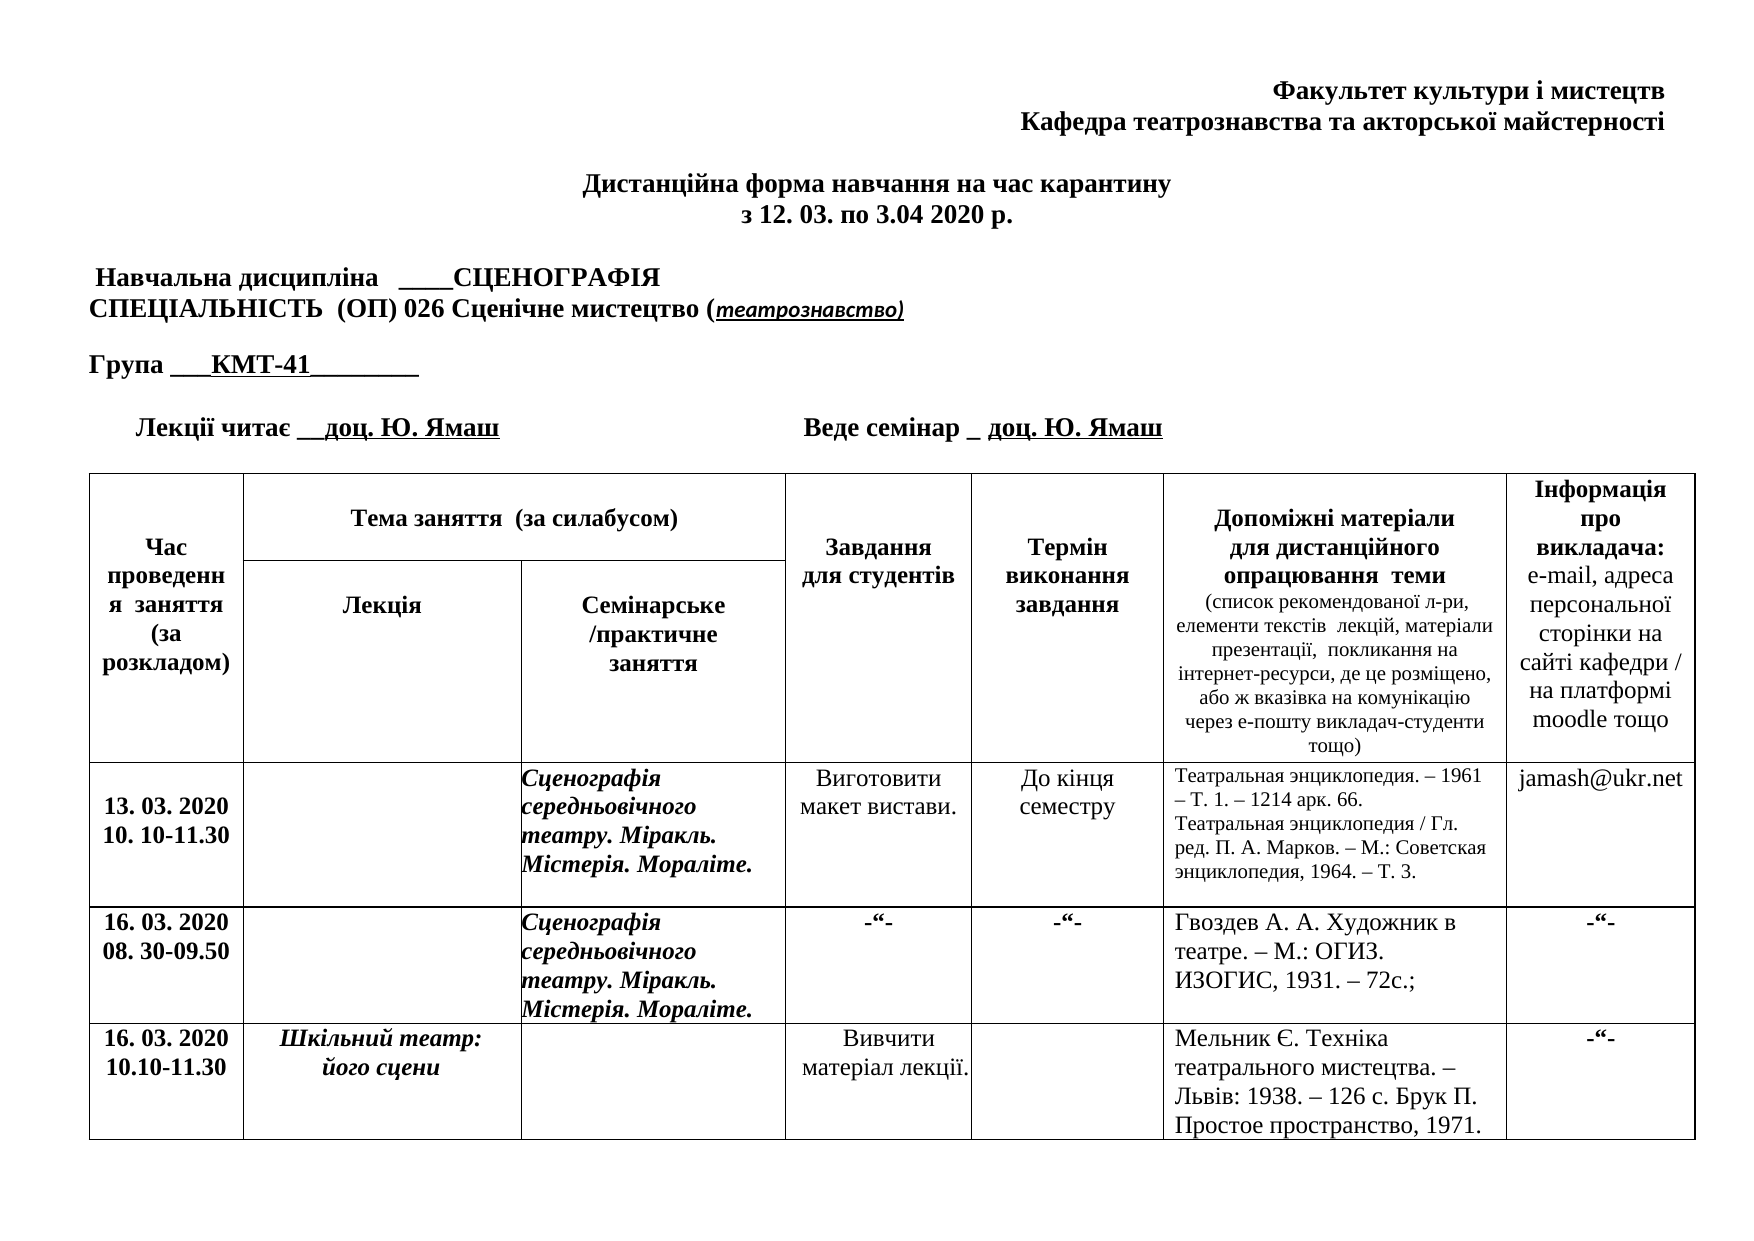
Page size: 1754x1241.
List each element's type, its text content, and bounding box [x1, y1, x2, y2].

table_cell Сценографія середньовічного театру. Міракль. Містерія. Мораліте. [522, 908, 785, 1022]
table_cell 13. 03. 2020 10. 10-11.30 [90, 763, 243, 906]
table_header Допоміжні матеріали для дистанційного опрацювання теми (список рекомендованої л-ри, елементи текстів лекцій, матеріали презентації, покликання на інтернет-ресурси, де це розміщено, або ж вказівка на комунікацію через е-пошту викладач-студенти тощо) [1164, 474, 1506, 762]
table_cell -“- [786, 908, 971, 1022]
table_header Термін виконання завдання [972, 474, 1163, 762]
text Факультет культури і мистецтв [88, 74, 1665, 105]
table_header Тема заняття (за силабусом) [244, 474, 785, 560]
table_cell Сценографія середньовічного театру. Міракль. Містерія. Мораліте. [522, 763, 785, 906]
table_header Завдання для студентів [786, 474, 971, 762]
table_cell Виготовити макет вистави. [786, 763, 971, 906]
text СПЕЦІАЛЬНІСТЬ (ОП) 026 Сценічне мистецтво (театрознавство) [88, 292, 1665, 323]
table_cell [972, 1024, 1163, 1138]
text Група ___КМТ-41________ [88, 348, 1665, 379]
table_cell [244, 908, 521, 1022]
table_cell jamash@ukr.net [1507, 763, 1694, 906]
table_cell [244, 1024, 521, 1138]
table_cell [90, 1024, 243, 1138]
table_cell До кінця семестру [972, 763, 1163, 906]
table_cell [244, 763, 521, 906]
table_cell -“- [972, 908, 1163, 1022]
table_header Час проведення заняття (за розкладом) [90, 474, 243, 762]
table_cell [786, 1024, 971, 1138]
table_header Інформація про викладача: e-mail, адреса персональної сторінки на сайті кафедри / на платформі moodle тощо [1507, 474, 1694, 762]
text Кафедра театрознавства та акторської майстерності [88, 105, 1665, 136]
table_cell -“- [1507, 908, 1694, 1022]
text з 12. 03. по 3.04 2020 р. [88, 198, 1665, 229]
table_cell 16. 03. 2020 08. 30-09.50 [90, 908, 243, 1022]
table_cell -“- [1507, 1024, 1694, 1138]
text Дистанційна форма навчання на час карантину [88, 167, 1665, 198]
table_cell Гвоздев А. А. Художник в театре. – М.: ОГИЗ. ИЗОГИС, 1931. – 72с.; [1164, 908, 1506, 1022]
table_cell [1164, 1024, 1506, 1138]
table_cell Театральная энциклопедия. – 1961 – Т. 1. – 1214 арк. 66. Театральная энциклопедия / Гл. ред. П. А. Марков. – М.: Советская энциклопедия, 1964. – Т. 3. [1164, 763, 1506, 906]
text Лекції читає __доц. Ю. Ямаш Веде семінар _ доц. Ю. Ямаш [88, 411, 1665, 442]
table_cell [522, 1024, 785, 1138]
text Навчальна дисципліна ____СЦЕНОГРАФІЯ [88, 261, 1665, 292]
table_cell Лекція [244, 561, 521, 762]
table_cell Семінарське /практичне заняття [522, 561, 785, 762]
